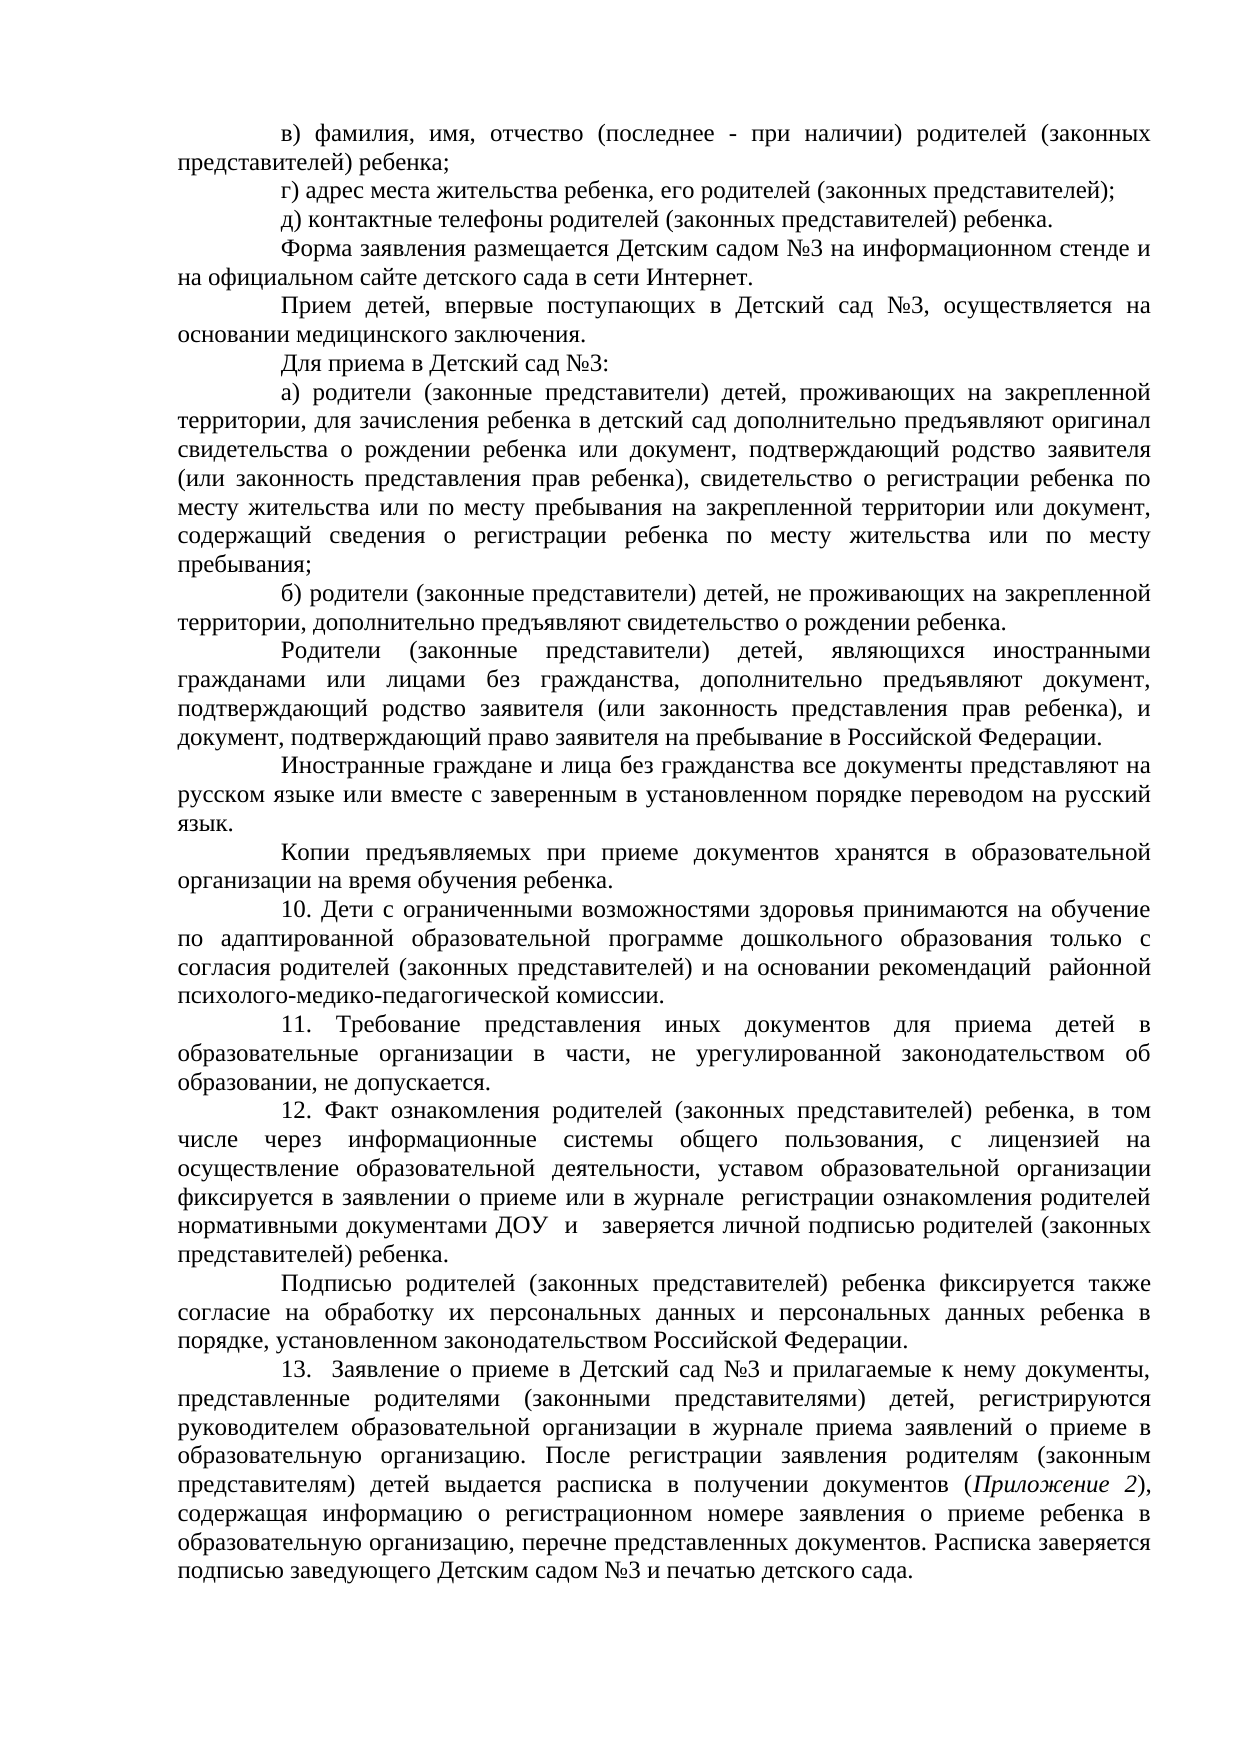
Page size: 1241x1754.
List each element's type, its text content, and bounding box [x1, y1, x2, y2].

text Для приема в Детский сад №3: [177, 348, 1152, 377]
text 10. Дети с ограниченными возможностями здоровья принимаются на обучение по адаптированной образовательной программе дошкольного образования только с согласия родителей (законных представителей) и на основании рекомендаций районной психолого-медико-педагогической комиссии. [177, 894, 1152, 1009]
text 12. Факт ознакомления родителей (законных представителей) ребенка, в том числе через информационные системы общего пользования, с лицензией на осуществление образовательной деятельности, уставом образовательной организации фиксируется в заявлении о приеме или в журнале регистрации ознакомления родителей нормативными документами ДОУ и заверяется личной подписью родителей (законных представителей) ребенка. [177, 1096, 1152, 1268]
text 11. Требование представления иных документов для приема детей в образовательные организации в части, не урегулированной законодательством об образовании, не допускается. [177, 1009, 1152, 1096]
text а) родители (законные представители) детей, проживающих на закрепленной территории, для зачисления ребенка в детский сад дополнительно предъявляют оригинал свидетельства о рождении ребенка или документ, подтверждающий родство заявителя (или законность представления прав ребенка), свидетельство о регистрации ребенка по месту жительства или по месту пребывания на закрепленной территории или документ, содержащий сведения о регистрации ребенка по месту жительства или по месту пребывания; [177, 377, 1152, 578]
text г) адрес места жительства ребенка, его родителей (законных представителей); [177, 176, 1152, 204]
text д) контактные телефоны родителей (законных представителей) ребенка. [177, 204, 1152, 233]
text Прием детей, впервые поступающих в Детский сад №3, осуществляется на основании медицинского заключения. [177, 291, 1152, 348]
text Иностранные граждане и лица без гражданства все документы представляют на русском языке или вместе с заверенным в установленном порядке переводом на русский язык. [177, 751, 1152, 837]
text 13. Заявление о приеме в Детский сад №3 и прилагаемые к нему документы, представленные родителями (законными представителями) детей, регистрируются руководителем образовательной организации в журнале приема заявлений о приеме в образовательную организацию. После регистрации заявления родителям (законным представителям) детей выдается расписка в получении документов (Приложение 2), содержащая информацию о регистрационном номере заявления о приеме ребенка в образовательную организацию, перечне представленных документов. Расписка заверяется подписью заведующего Детским садом №3 и печатью детского сада. [177, 1354, 1152, 1584]
text Копии предъявляемых при приеме документов хранятся в образовательной организации на время обучения ребенка. [177, 837, 1152, 894]
text Родители (законные представители) детей, являющихся иностранными гражданами или лицами без гражданства, дополнительно предъявляют документ, подтверждающий родство заявителя (или законность представления прав ребенка), и документ, подтверждающий право заявителя на пребывание в Российской Федерации. [177, 636, 1152, 751]
text Форма заявления размещается Детским садом №3 на информационном стенде и на официальном сайте детского сада в сети Интернет. [177, 233, 1152, 291]
text Подписью родителей (законных представителей) ребенка фиксируется также согласие на обработку их персональных данных и персональных данных ребенка в порядке, установленном законодательством Российской Федерации. [177, 1268, 1152, 1354]
text б) родители (законные представители) детей, не проживающих на закрепленной территории, дополнительно предъявляют свидетельство о рождении ребенка. [177, 578, 1152, 636]
text в) фамилия, имя, отчество (последнее - при наличии) родителей (законных представителей) ребенка; [177, 118, 1152, 176]
